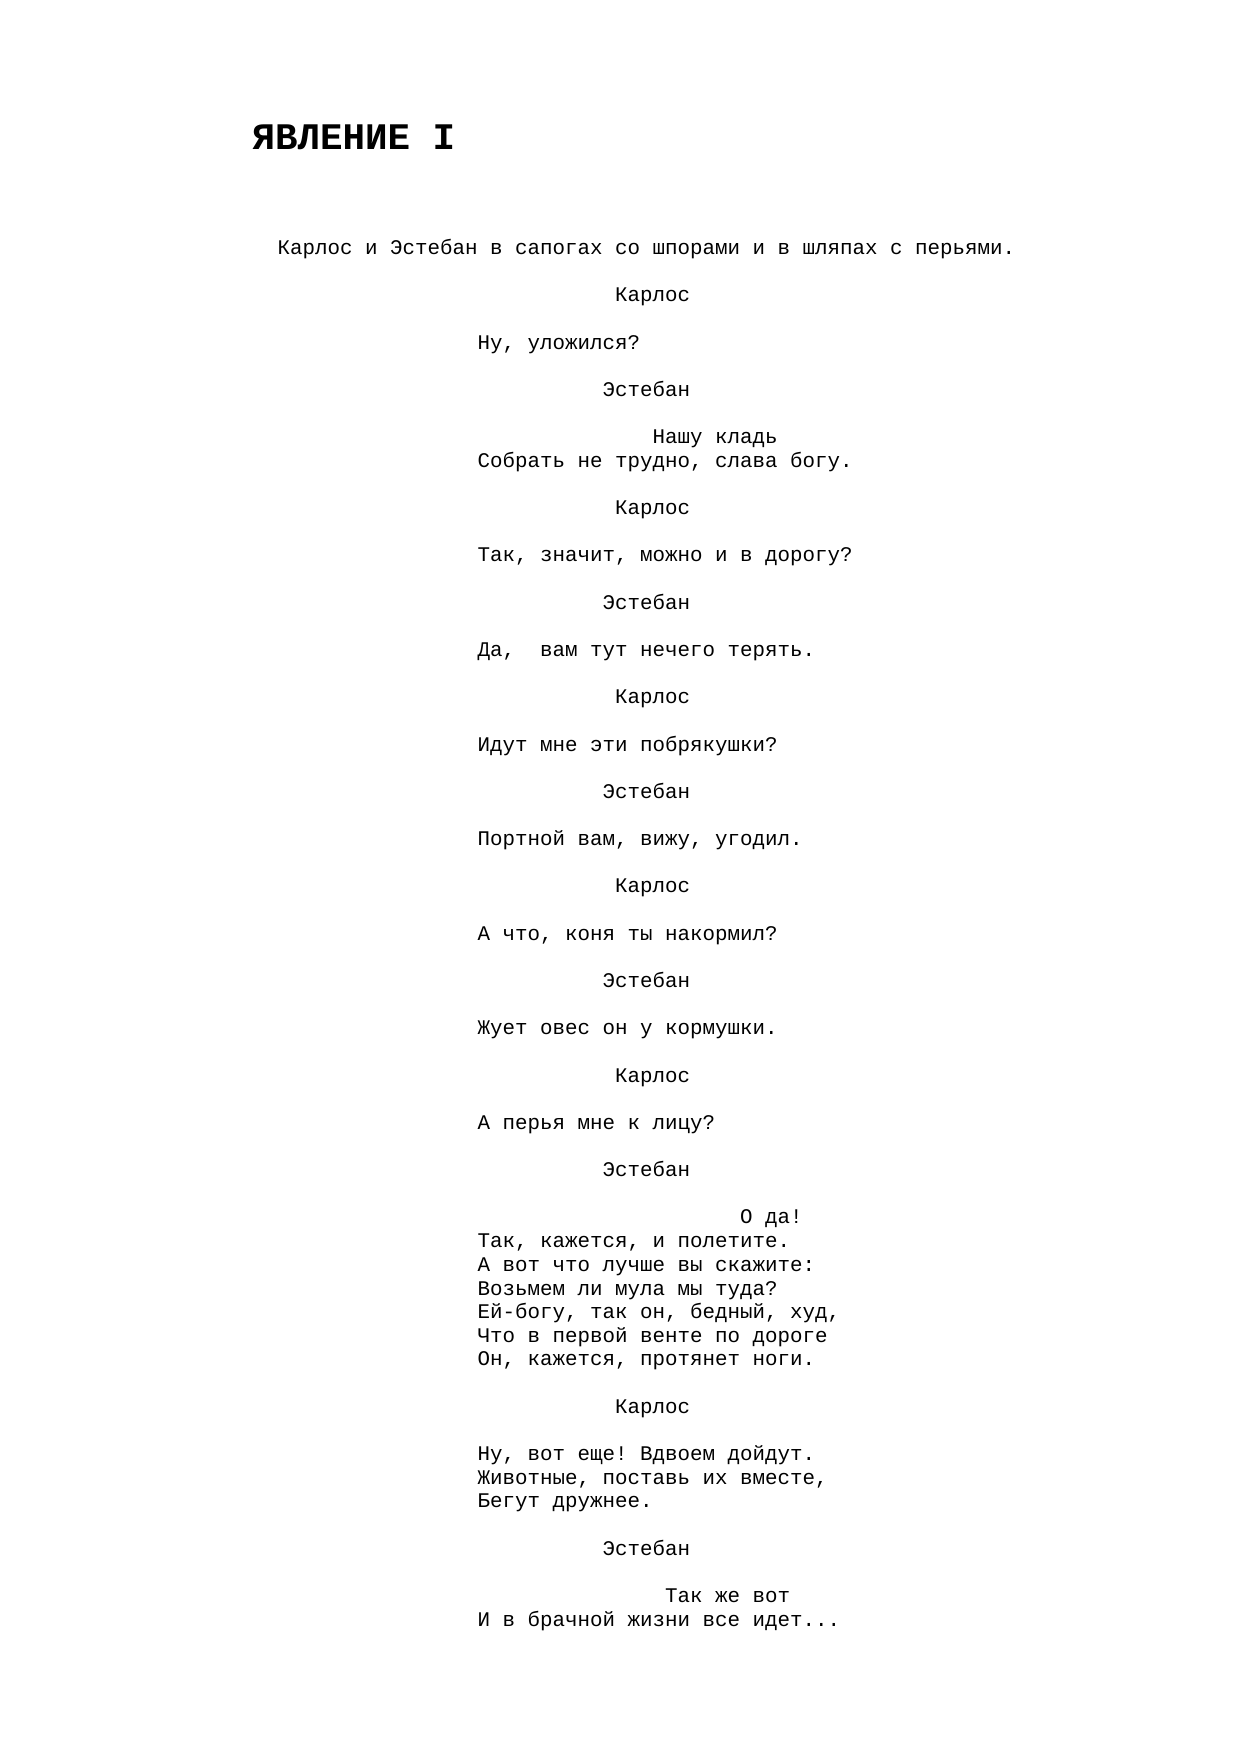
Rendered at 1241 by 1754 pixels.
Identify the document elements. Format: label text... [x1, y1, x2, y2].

text Эстебан [177, 592, 1152, 615]
text Эстебан [177, 781, 1152, 804]
text Ну, уложился? [177, 332, 1152, 355]
text Эстебан [177, 970, 1152, 994]
text Эстебан [177, 1538, 1152, 1561]
text Идут мне эти побрякушки? [177, 734, 1152, 757]
subtitle ЯВЛЕНИЕ I [252, 118, 1152, 161]
text Собрать не трудно, слава богу. [177, 450, 1152, 473]
text Нашу кладь [177, 426, 1152, 450]
text Возьмем ли мула мы туда? [177, 1277, 1152, 1301]
text Так же вот [177, 1585, 1152, 1608]
text Портной вам, вижу, угодил. [177, 828, 1152, 852]
text Карлос [177, 686, 1152, 710]
text А вот что лучше вы скажите: [177, 1254, 1152, 1277]
text Так, кажется, и полетите. [177, 1230, 1152, 1254]
text Эстебан [177, 379, 1152, 403]
text Карлос [177, 497, 1152, 521]
text Бегут дружнее. [177, 1490, 1152, 1514]
text Да, вам тут нечего терять. [177, 639, 1152, 663]
text Что в первой венте по дороге [177, 1325, 1152, 1348]
text Ну, вот еще! Вдвоем дойдут. [177, 1443, 1152, 1467]
text Эстебан [177, 1159, 1152, 1183]
text И в брачной жизни все идет... [177, 1608, 1152, 1632]
text Карлос и Эстебан в сапогах со шпорами и в шляпах с перьями. [177, 237, 1152, 261]
text Так, значит, можно и в дорогу? [177, 544, 1152, 568]
text Карлос [177, 1065, 1152, 1088]
text Животные, поставь их вместе, [177, 1467, 1152, 1490]
text Карлос [177, 284, 1152, 308]
text Ей-богу, так он, бедный, худ, [177, 1301, 1152, 1325]
text А что, коня ты накормил? [177, 923, 1152, 946]
text Карлос [177, 1396, 1152, 1419]
text Жует овес он у кормушки. [177, 1017, 1152, 1041]
text Он, кажется, протянет ноги. [177, 1348, 1152, 1372]
text О да! [177, 1207, 1152, 1230]
text Карлос [177, 876, 1152, 899]
text А перья мне к лицу? [177, 1112, 1152, 1136]
